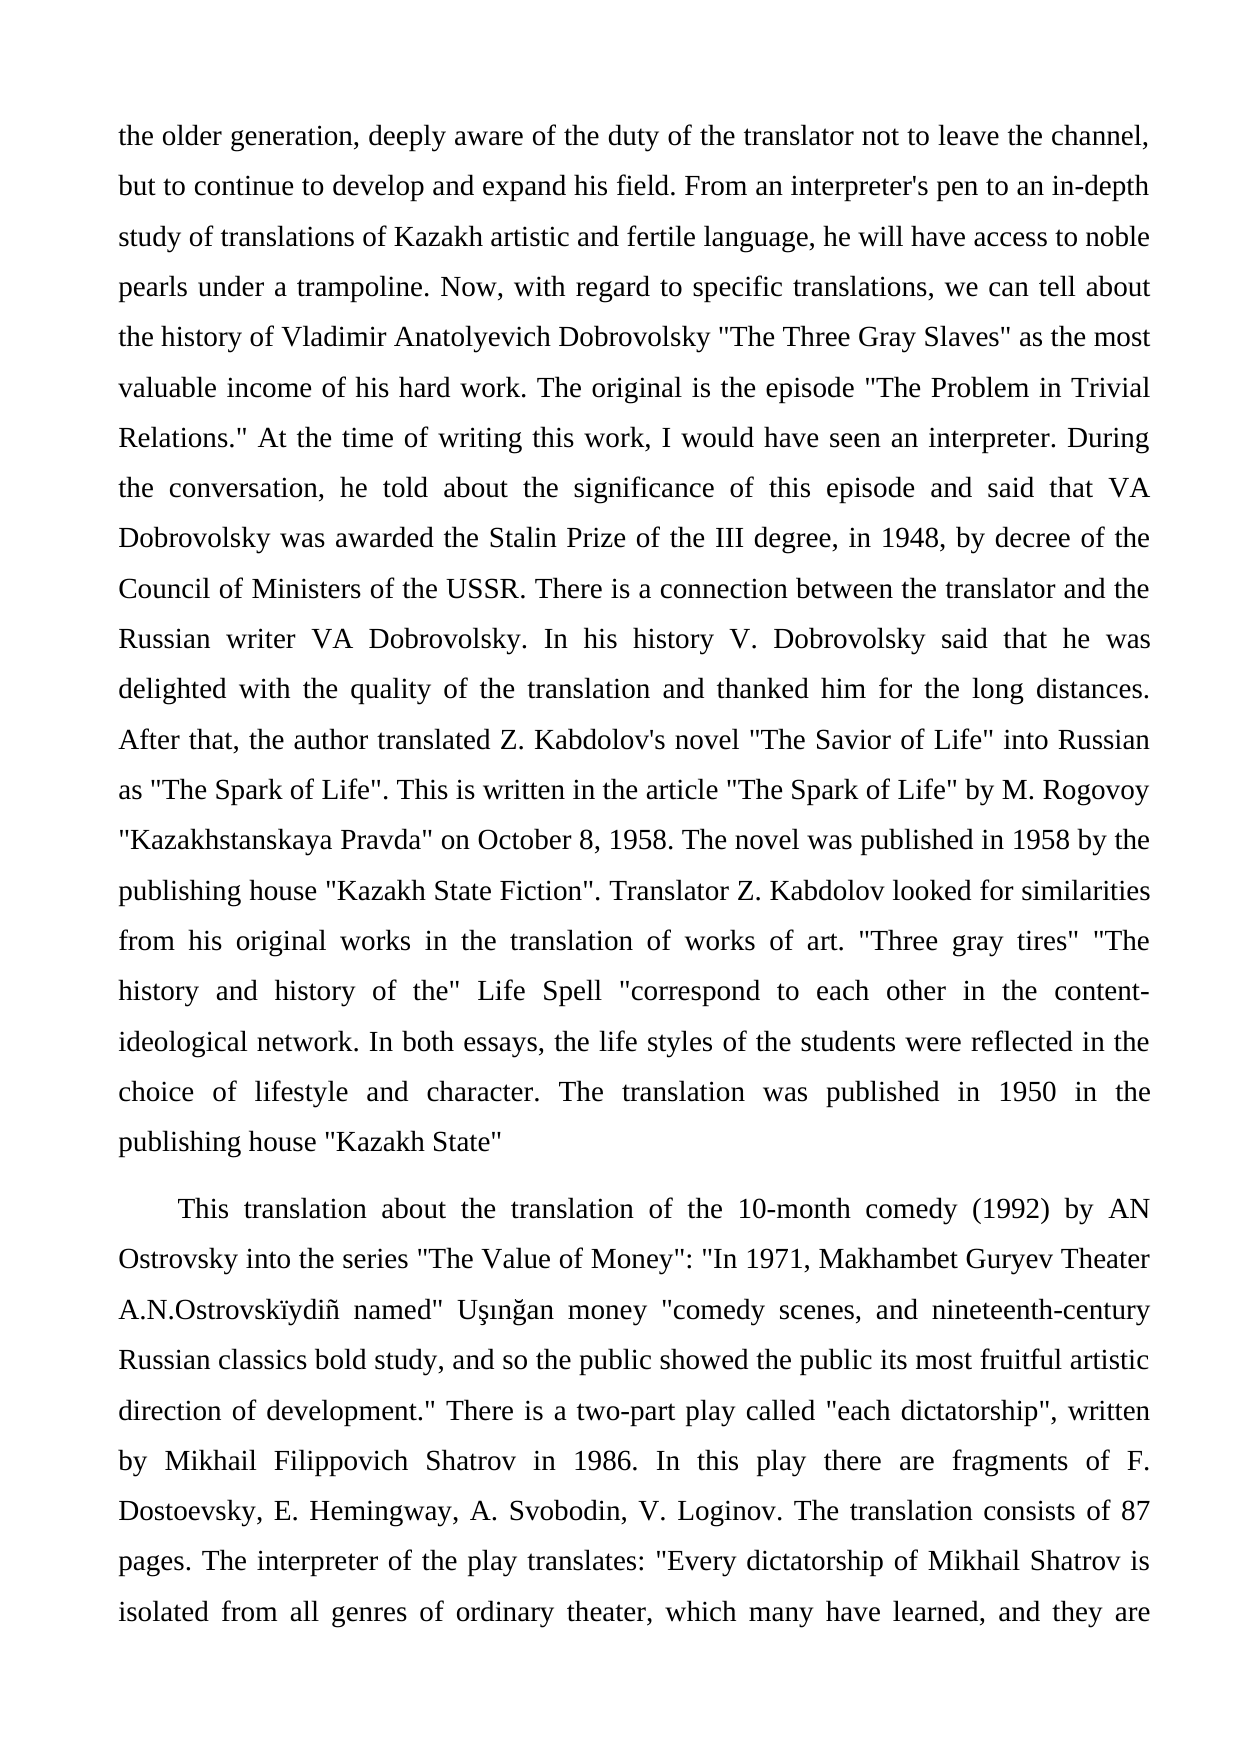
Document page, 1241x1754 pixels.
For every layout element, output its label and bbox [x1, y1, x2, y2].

text [118, 1191, 1152, 1627]
text [118, 118, 1152, 1158]
